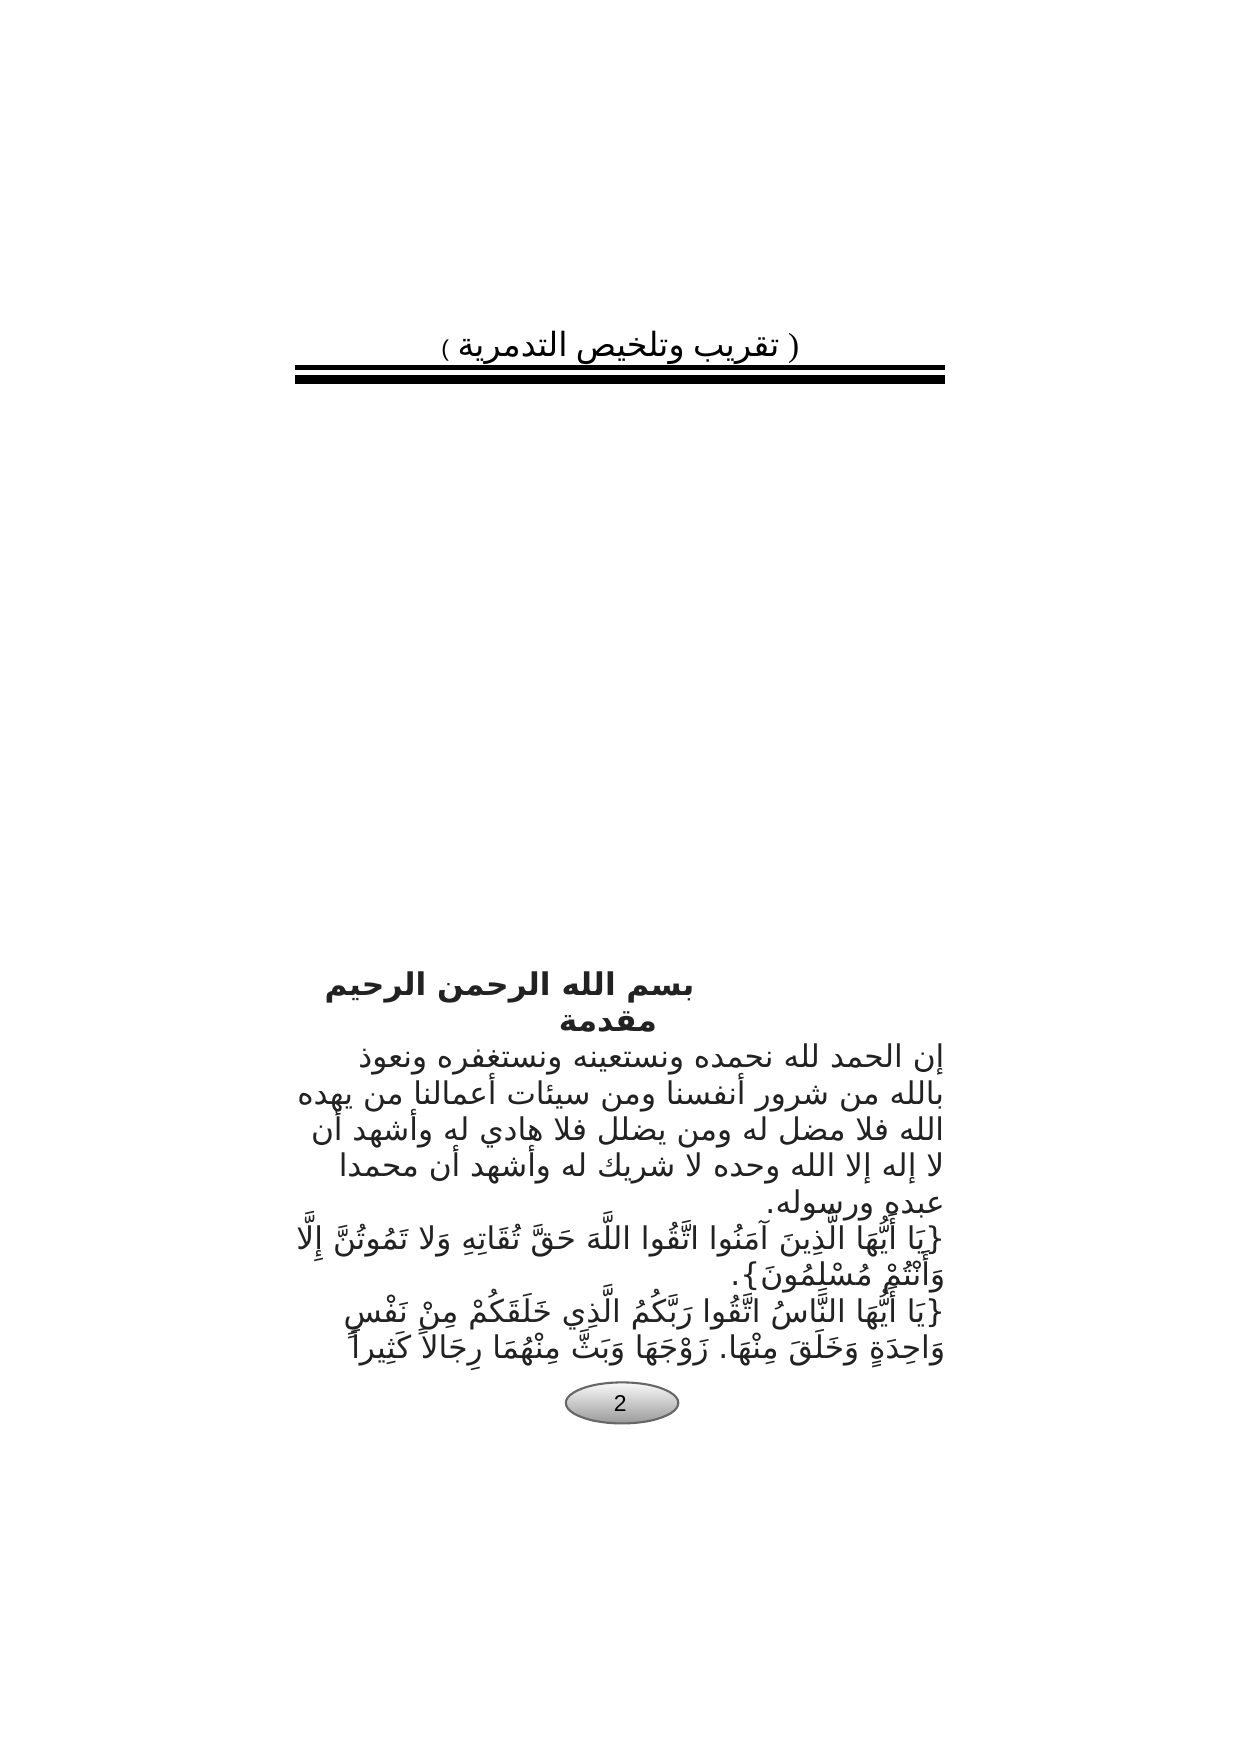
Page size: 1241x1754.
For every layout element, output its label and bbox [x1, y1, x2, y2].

text [295, 966, 945, 1366]
